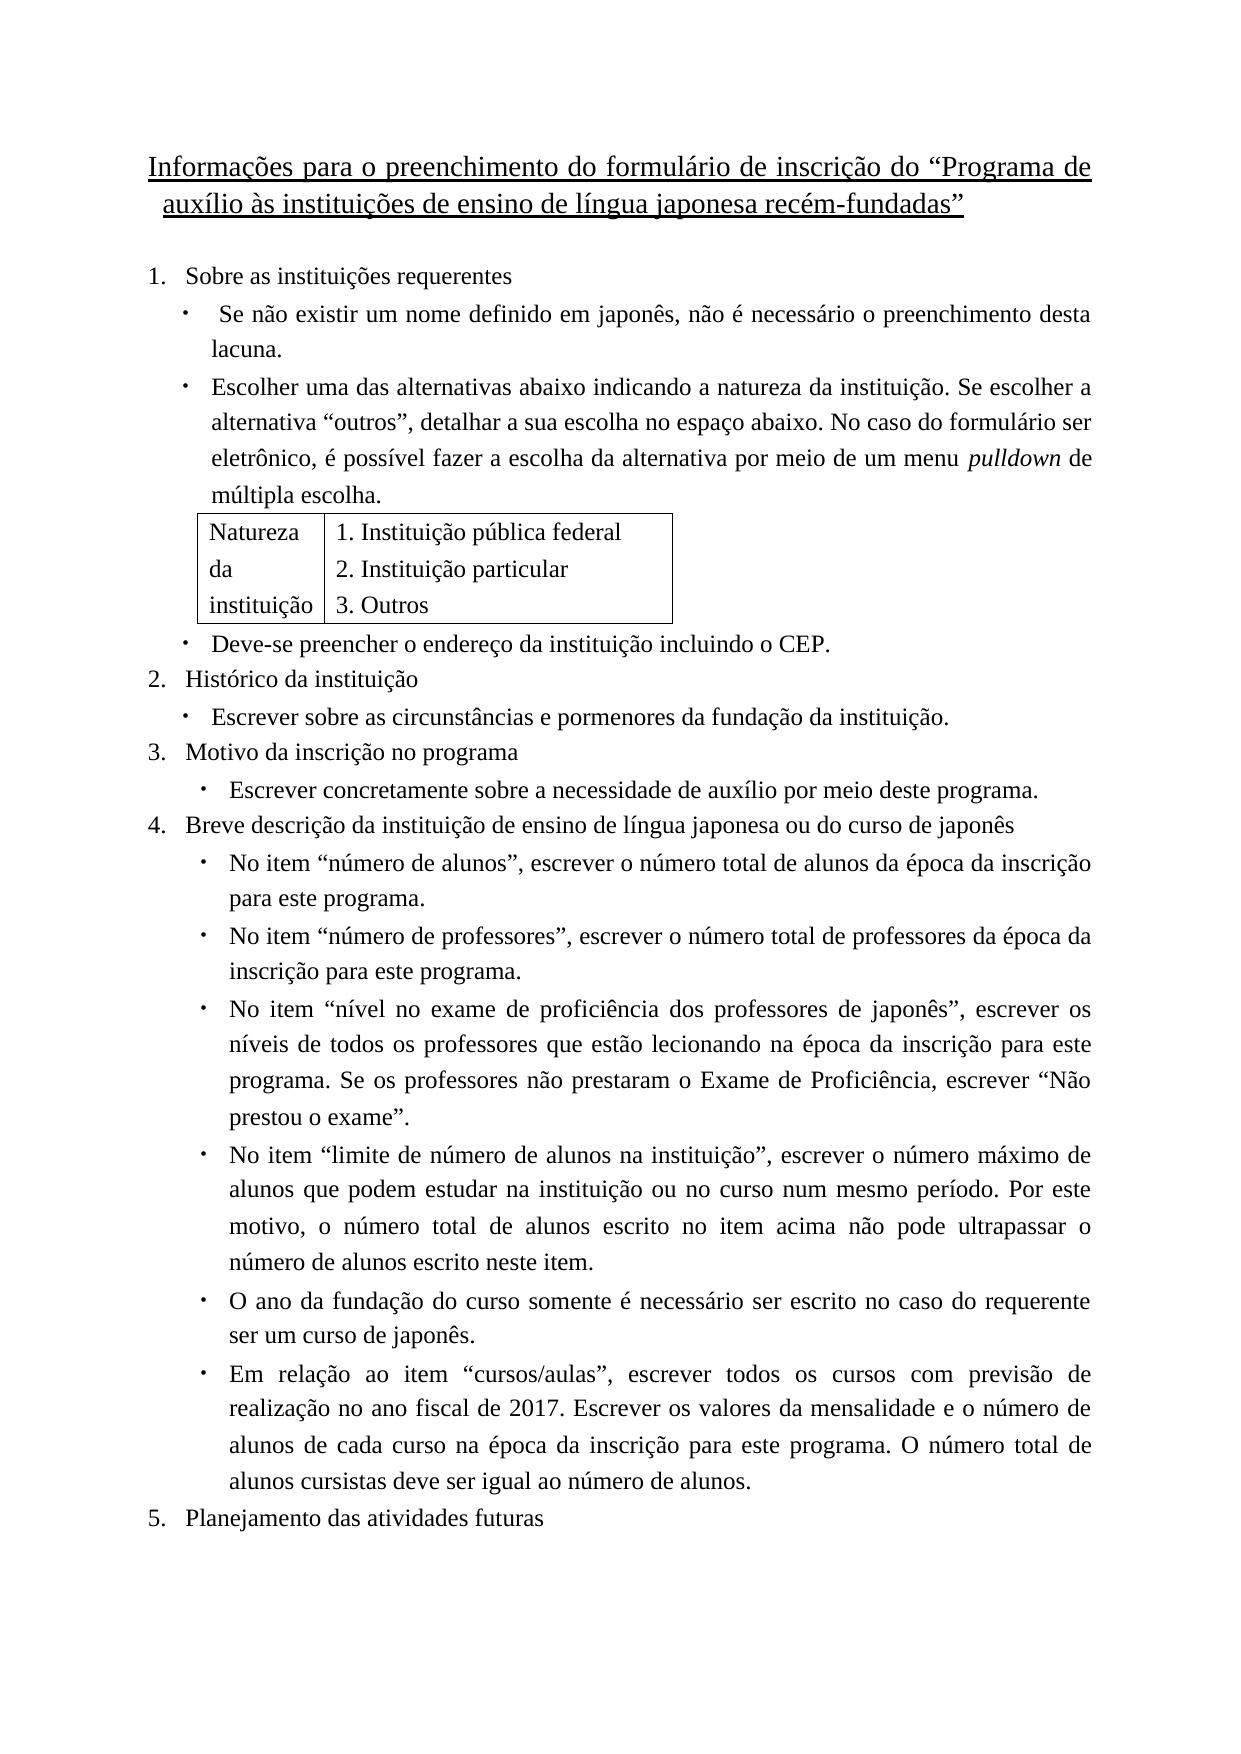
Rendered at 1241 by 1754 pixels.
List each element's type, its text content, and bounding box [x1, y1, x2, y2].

table_header 1. Instituição pública federal 2. Instituição particular 3. Outros [325, 514, 672, 623]
table_header Natureza da instituição [198, 514, 324, 623]
list Em relação ao item “cursos/aulas”, escrever todos os cursos com previsão de realização no ano fiscal de 2017. Escrever os valores da mensalidade e o número de alunos de cada curso na época da inscrição para este programa. O número total de alunos cursistas deve ser igual ao número de alunos. [191, 1353, 1092, 1499]
list Se não existir um nome definido em japonês, não é necessário o preenchimento desta lacuna. [173, 294, 1092, 367]
list Sobre as instituições requerentes [148, 257, 1092, 294]
list Planejamento das atividades futuras [148, 1499, 1092, 1535]
list Escolher uma das alternativas abaixo indicando a natureza da instituição. Se escolher a alternativa “outros”, detalhar a sua escolha no espaço abaixo. No caso do formulário ser eletrônico, é possível fazer a escolha da alternativa por meio de um menu pulldown de múltipla escolha. [173, 367, 1092, 512]
text Informações para o preenchimento do formulário de inscrição do “Programa de auxílio às instituições de ensino de língua japonesa recém-fundadas” [148, 148, 1092, 179]
text Informações para o preenchimento do formulário de inscrição do “Programa de auxílio às instituições de ensino de língua japonesa recém-fundadas” [148, 182, 1092, 221]
list No item “número de alunos”, escrever o número total de alunos da época da inscrição para este programa. [191, 843, 1092, 916]
list No item “limite de número de alunos na instituição”, escrever o número máximo de alunos que podem estudar na instituição ou no curso num mesmo período. Por este motivo, o número total de alunos escrito no item acima não pode ultrapassar o número de alunos escrito neste item. [191, 1134, 1092, 1280]
list Escrever sobre as circunstâncias e pormenores da fundação da instituição. [173, 697, 1092, 733]
list No item “nível no exame de proficiência dos professores de japonês”, escrever os níveis de todos os professores que estão lecionando na época da inscrição para este programa. Se os professores não prestaram o Exame de Proficiência, escrever “Não prestou o exame”. [191, 988, 1092, 1134]
list No item “número de professores”, escrever o número total de professores da época da inscrição para este programa. [191, 916, 1092, 988]
list Histórico da instituição [148, 660, 1092, 697]
list Motivo da inscrição no programa [148, 733, 1092, 770]
list Breve descrição da instituição de ensino de língua japonesa ou do curso de japonês [148, 806, 1092, 843]
list O ano da fundação do curso somente é necessário ser escrito no caso do requerente ser um curso de japonês. [191, 1280, 1092, 1353]
list Escrever concretamente sobre a necessidade de auxílio por meio deste programa. [191, 770, 1092, 806]
list Deve-se preencher o endereço da instituição incluindo o CEP. [173, 624, 1092, 660]
